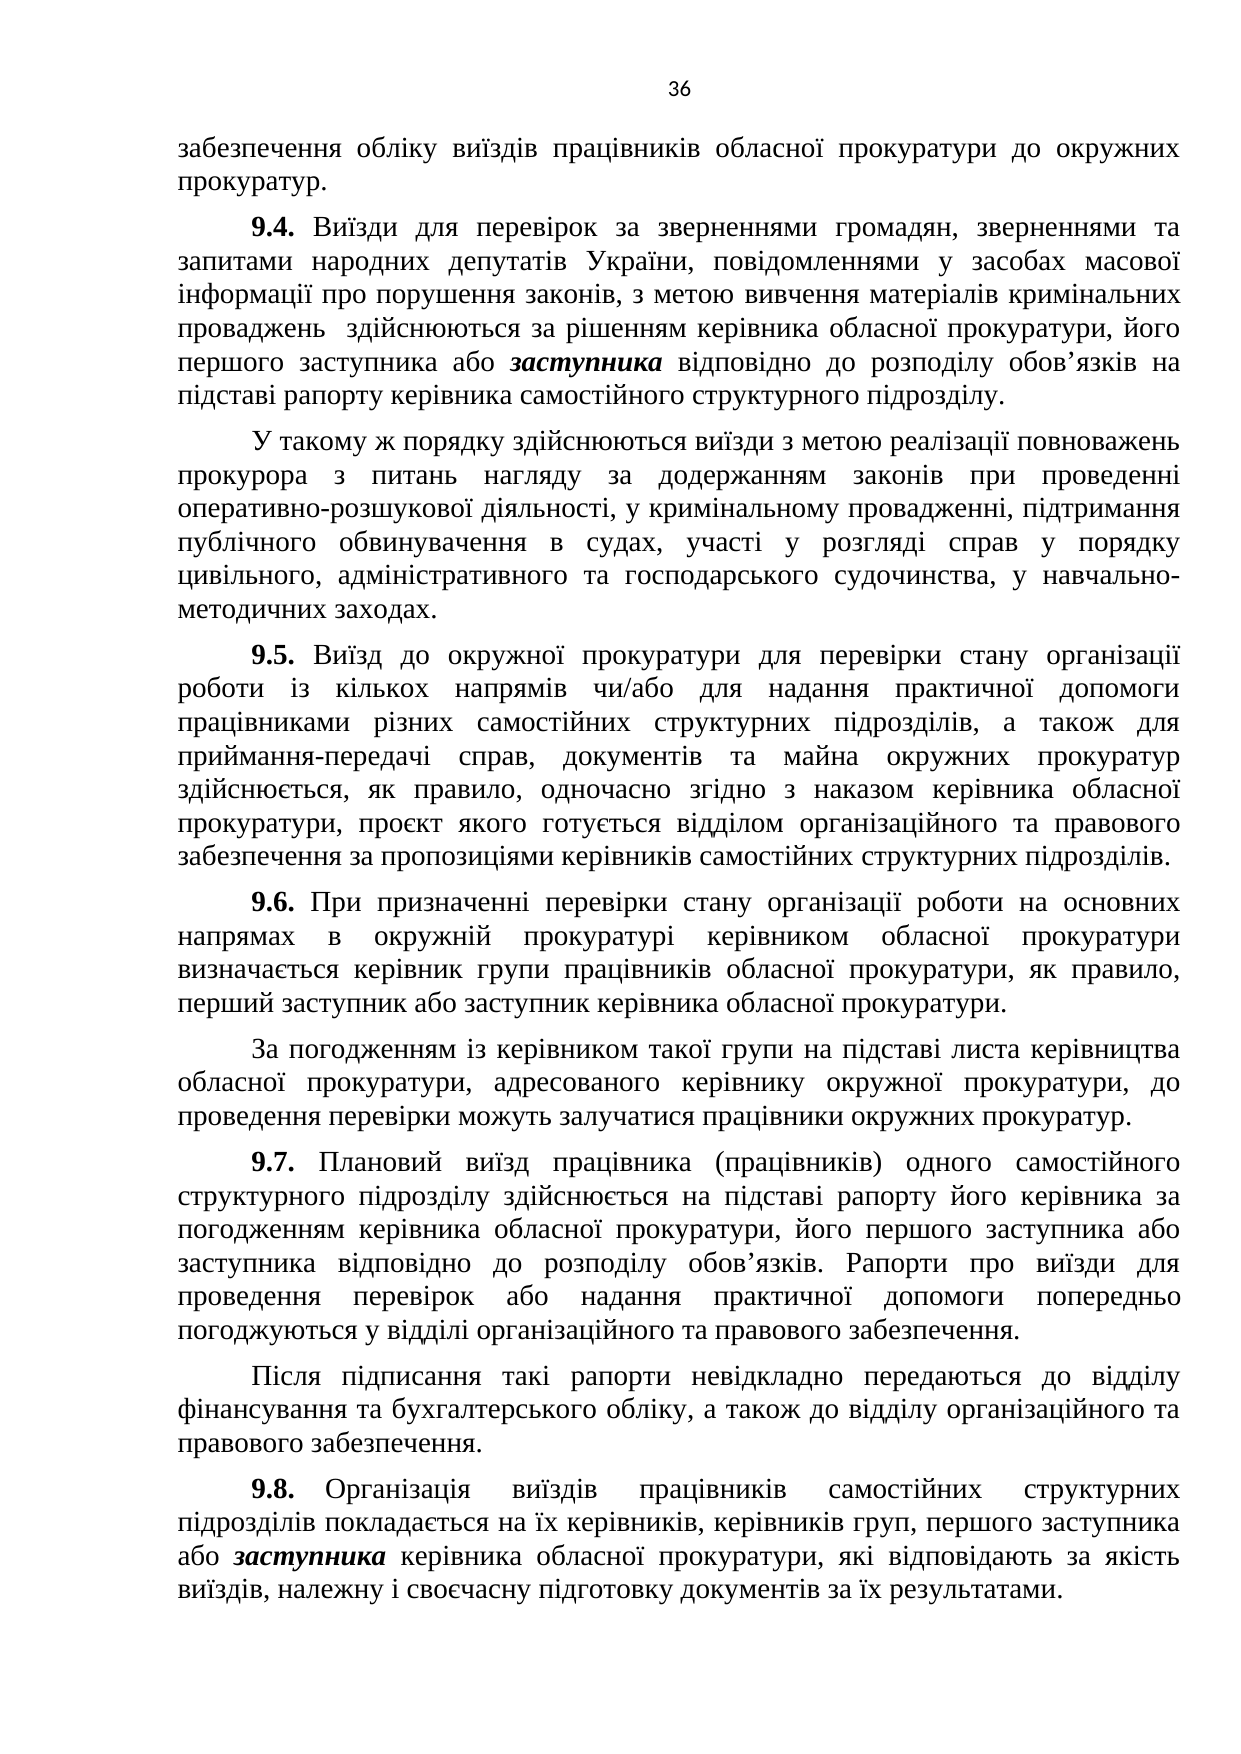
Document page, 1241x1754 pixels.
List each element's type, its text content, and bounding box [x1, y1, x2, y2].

text 9.7. Плановий виїзд працівника (працівників) одного самостійного структурного підрозділу здійснюється на підставі рапорту його керівника за погодженням керівника обласної прокуратури, його першого заступника або заступника відповідно до розподілу обов’язків. Рапорти про виїзди для проведення перевірок або надання практичної допомоги попередньо погоджуються у відділі організаційного та правового забезпечення. [177, 1144, 1181, 1345]
text За погодженням із керівником такої групи на підставі листа керівництва обласної прокуратури, адресованого керівнику окружної прокуратури, до проведення перевірки можуть залучатися працівники окружних прокуратур. [177, 1031, 1181, 1132]
text 9.6. При призначенні перевірки стану організації роботи на основних напрямах в окружній прокуратурі керівником обласної прокуратури визначається керівник групи працівників обласної прокуратури, як правило, перший заступник або заступник керівника обласної прокуратури. [177, 884, 1181, 1018]
text 9.8. Організація виїздів працівників самостійних структурних підрозділів покладається на їх керівників, керівників груп, першого заступника або заступника керівника обласної прокуратури, які відповідають за якість виїздів, належну і своєчасну підготовку документів за їх результатами. [177, 1471, 1181, 1605]
text У такому ж порядку здійснюються виїзди з метою реалізації повноважень прокурора з питань нагляду за додержанням законів при проведенні оперативно-розшукової діяльності, у кримінальному провадженні, підтримання публічного обвинувачення в судах, участі у розгляді справ у порядку цивільного, адміністративного та господарського судочинства, у навчально-методичних заходах. [177, 423, 1181, 624]
text Після підписання такі рапорти невідкладно передаються до відділу фінансування та бухгалтерського обліку, а також до відділу організаційного та правового забезпечення. [177, 1358, 1181, 1458]
text 9.4. Виїзди для перевірок за зверненнями громадян, зверненнями та запитами народних депутатів України, повідомленнями у засобах масової інформації про порушення законів, з метою вивчення матеріалів кримінальних проваджень здійснюються за рішенням керівника обласної прокуратури, його першого заступника або заступника відповідно до розподілу обов’язків на підставі рапорту керівника самостійного структурного підрозділу. [177, 209, 1181, 411]
text 9.5. Виїзд до окружної прокуратури для перевірки стану організації роботи із кількох напрямів чи/або для надання практичної допомоги працівниками різних самостійних структурних підрозділів, а також для приймання-передачі справ, документів та майна окружних прокуратур здійснюється, як правило, одночасно згідно з наказом керівника обласної прокуратури, проєкт якого готується відділом організаційного та правового забезпечення за пропозиціями керівників самостійних структурних підрозділів. [177, 637, 1181, 872]
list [177, 130, 1181, 197]
